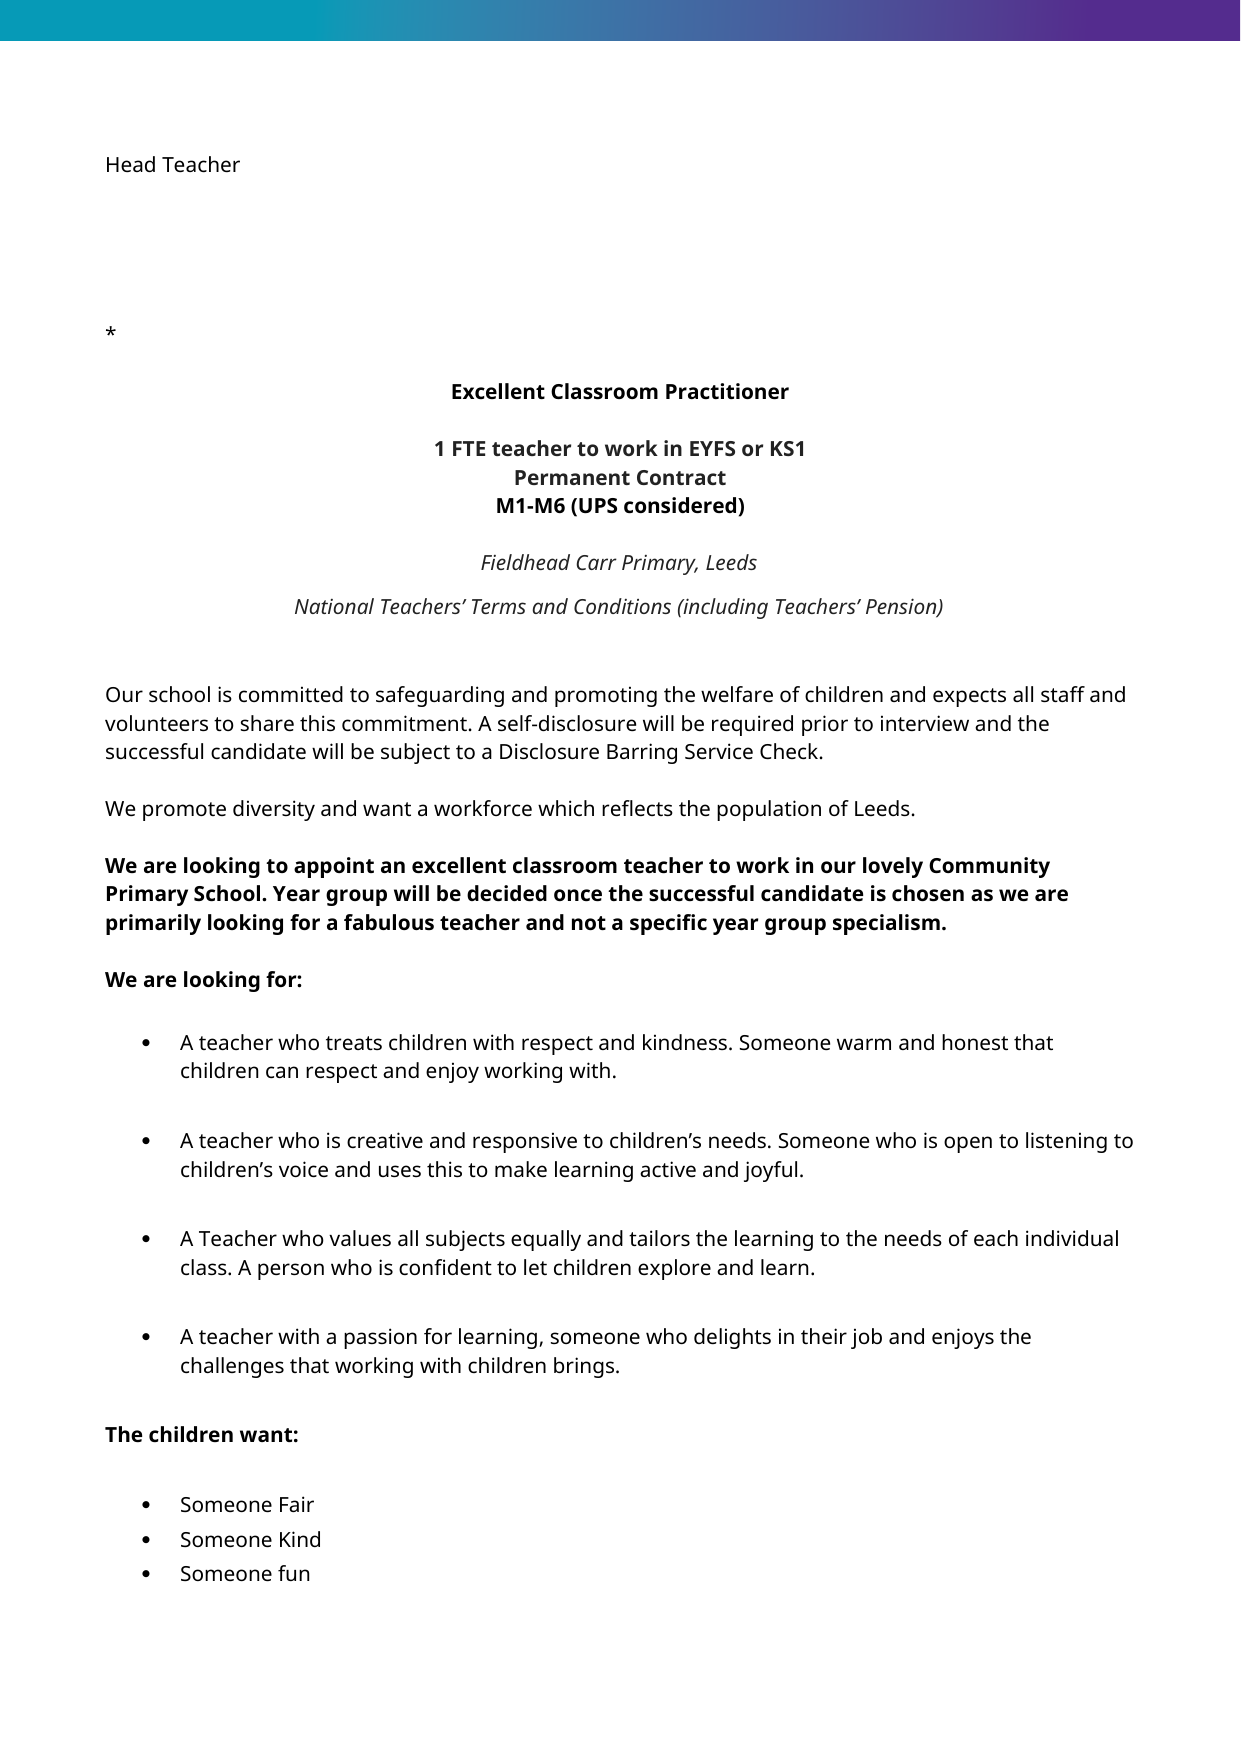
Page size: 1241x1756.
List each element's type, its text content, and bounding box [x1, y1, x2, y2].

text We promote diversity and want a workforce which reflects the population of Leeds. [105, 794, 1135, 822]
list A Teacher who values all subjects equally and tailors the learning to the needs of each individual class. A person who is confident to let children explore and learn. [142, 1224, 1135, 1281]
picture [0, 0, 1241, 41]
text Head Teacher [105, 150, 1135, 178]
list Someone Fair [142, 1490, 1135, 1518]
text The children want: [105, 1420, 1135, 1449]
text Permanent Contract [105, 463, 1135, 491]
text 1 FTE teacher to work in EYFS or KS1 [105, 434, 1135, 463]
text National Teachers’ Terms and Conditions (including Teachers’ Pension) [105, 592, 1135, 621]
list A teacher with a passion for learning, someone who delights in their job and enjoys the challenges that working with children brings. [142, 1322, 1135, 1379]
text Our school is committed to safeguarding and promoting the welfare of children and expects all staff and volunteers to share this commitment. A self-disclosure will be required prior to interview and the successful candidate will be subject to a Disclosure Barring Service Check. [105, 680, 1135, 766]
list Someone fun [142, 1559, 1135, 1588]
list A teacher who is creative and responsive to children’s needs. Someone who is open to listening to children’s voice and uses this to make learning active and joyful. [142, 1126, 1135, 1183]
list Someone Kind [142, 1525, 1135, 1553]
text M1-M6 (UPS considered) [105, 491, 1135, 520]
text Excellent Classroom Practitioner [105, 377, 1135, 406]
text Fieldhead Carr Primary, Leeds [105, 548, 1135, 577]
text We are looking to appoint an excellent classroom teacher to work in our lovely Community Primary School. Year group will be decided once the successful candidate is chosen as we are primarily looking for a fabulous teacher and not a specific year group specialism. [105, 851, 1135, 936]
text We are looking for: [105, 965, 1135, 993]
list A teacher who treats children with respect and kindness. Someone warm and honest that children can respect and enjoy working with. [142, 1028, 1135, 1085]
text * [105, 321, 1135, 349]
